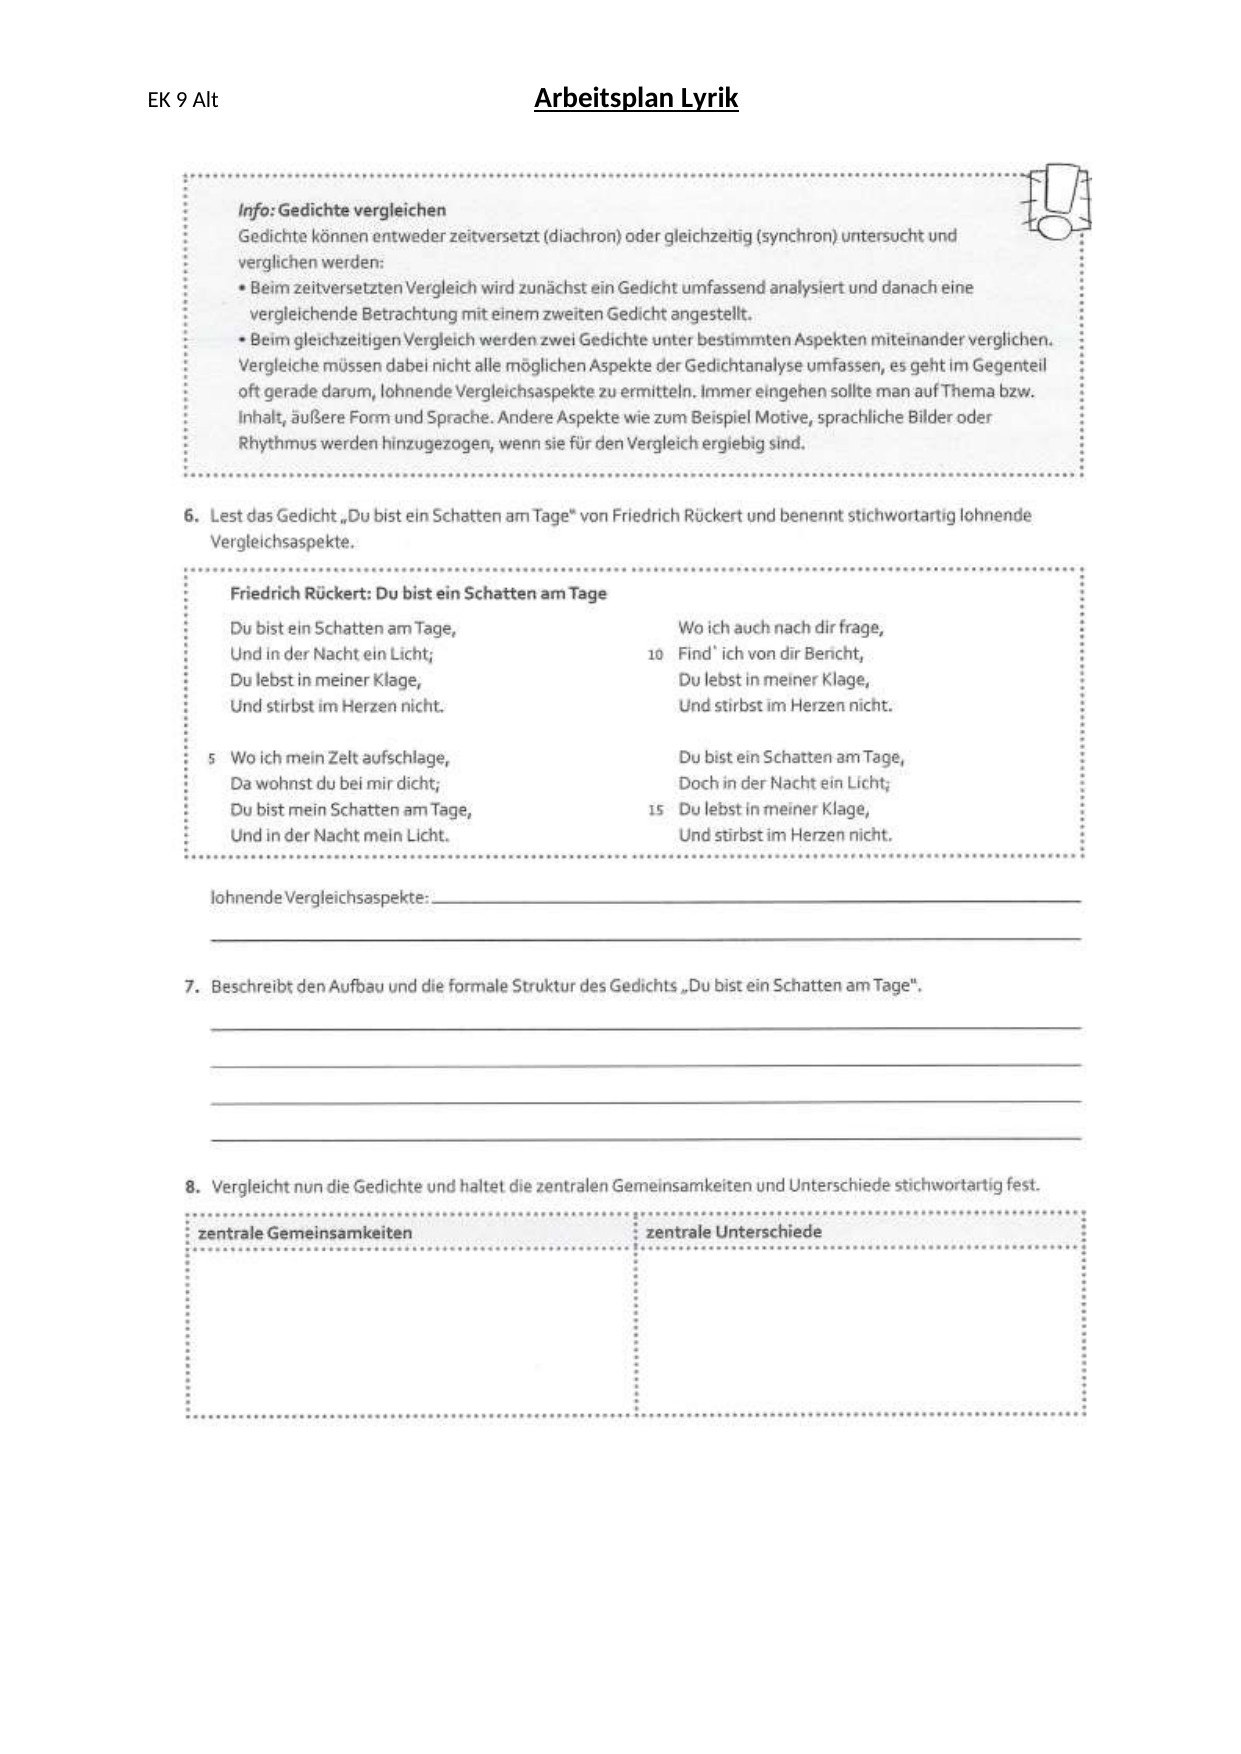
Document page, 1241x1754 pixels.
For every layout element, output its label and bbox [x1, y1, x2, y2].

picture [147, 150, 1093, 1439]
